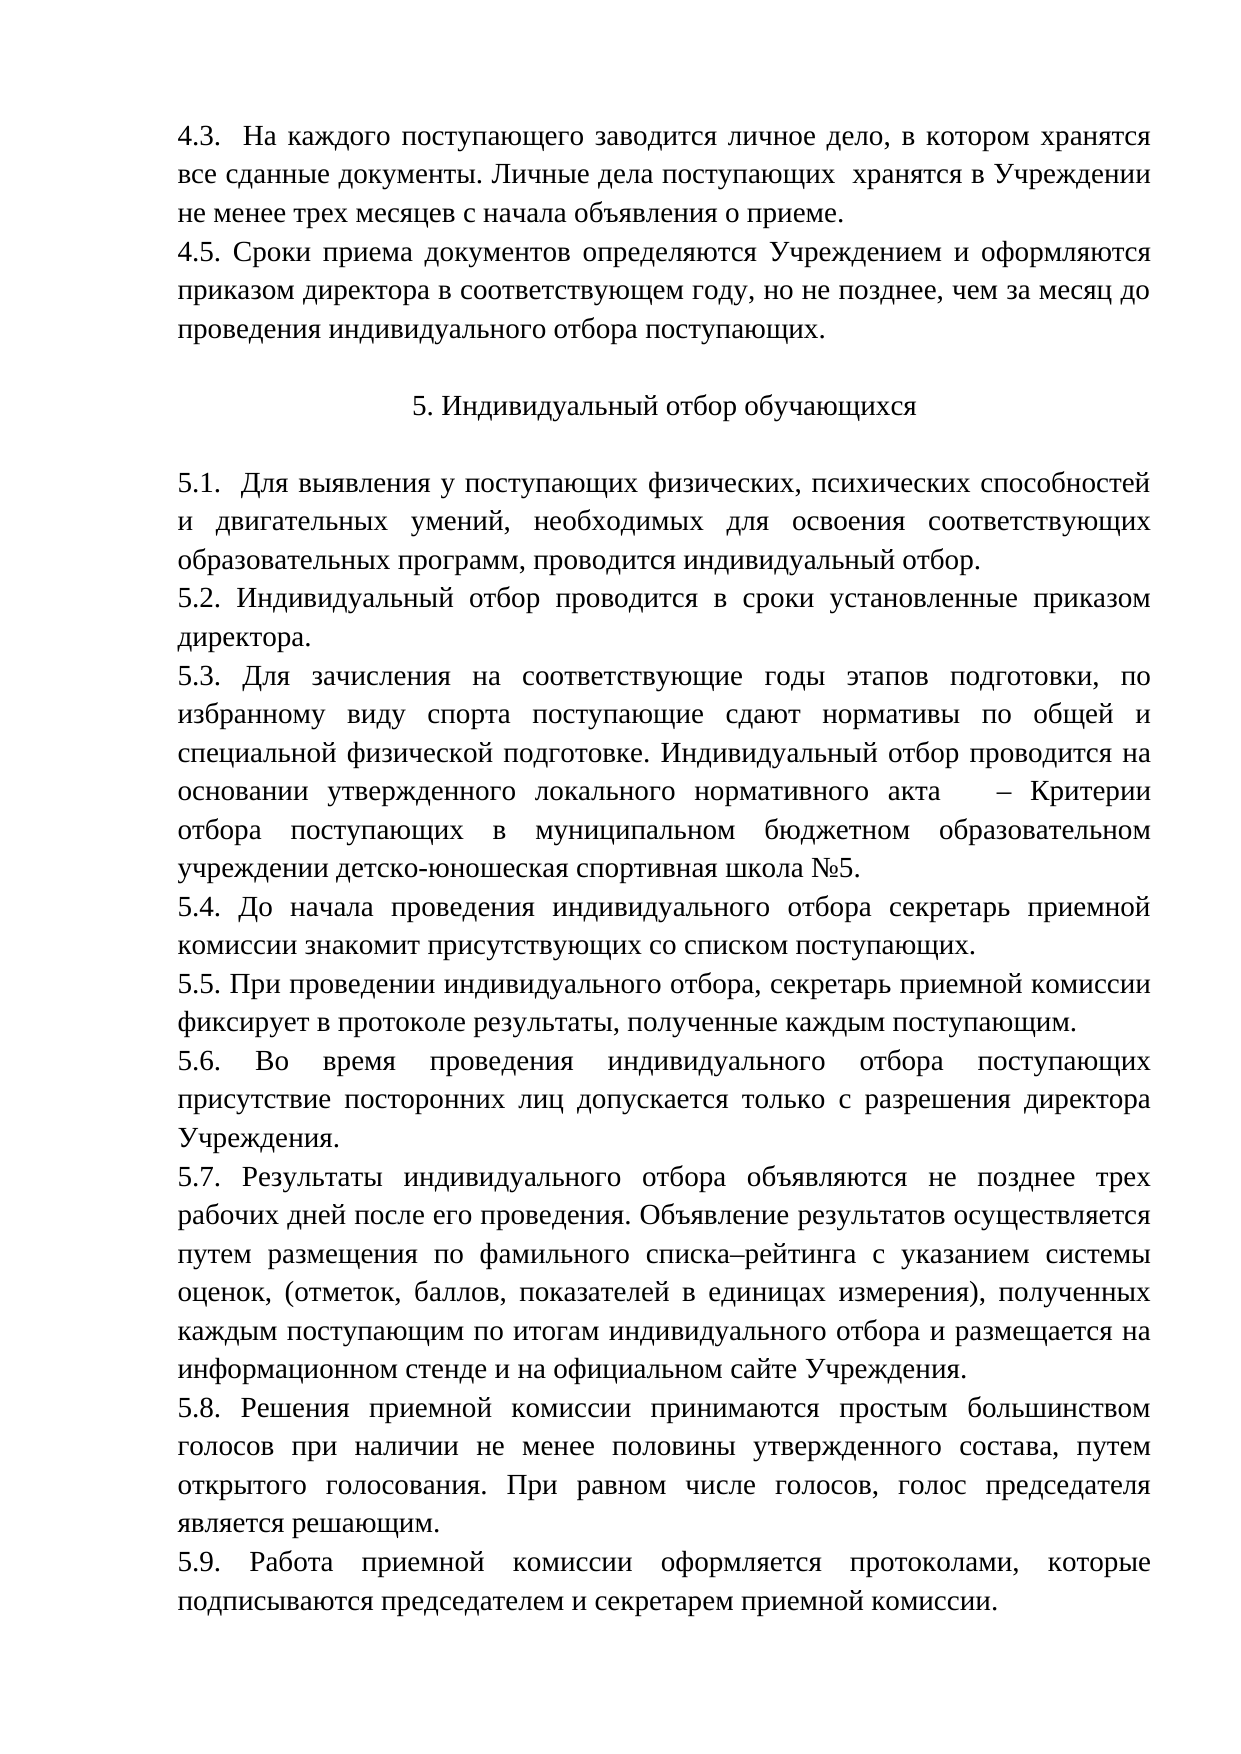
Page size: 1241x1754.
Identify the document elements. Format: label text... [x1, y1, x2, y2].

text 5.3. Для зачисления на соответствующие годы этапов подготовки, по избранному виду спорта поступающие сдают нормативы по общей и специальной физической подготовке. Индивидуальный отбор проводится на основании утвержденного локального нормативного акта – Критерии отбора поступающих в муниципальном бюджетном образовательном учреждении детско-юношеская спортивная школа №5. [177, 658, 1152, 884]
text 5.9. Работа приемной комиссии оформляется протоколами, которые подписываются председателем и секретарем приемной комиссии. [177, 1544, 1152, 1616]
text 5.5. При проведении индивидуального отбора, секретарь приемной комиссии фиксирует в протоколе результаты, полученные каждым поступающим. [177, 966, 1152, 1038]
text 5.1. Для выявления у поступающих физических, психических способностей и двигательных умений, необходимых для освоения соответствующих образовательных программ, проводится индивидуальный отбор. [177, 465, 1152, 576]
text 5.2. Индивидуальный отбор проводится в сроки установленные приказом директора. [177, 581, 1152, 653]
text 5.7. Результаты индивидуального отбора объявляются не позднее трех рабочих дней после его проведения. Объявление результатов осуществляется путем размещения по фамильного списка–рейтинга с указанием системы оценок, (отметок, баллов, показателей в единицах измерения), полученных каждым поступающим по итогам индивидуального отбора и размещается на информационном стенде и на официальном сайте Учреждения. [177, 1159, 1152, 1385]
text 4.5. Сроки приема документов определяются Учреждением и оформляются приказом директора в соответствующем году, но не позднее, чем за месяц до проведения индивидуального отбора поступающих. [177, 234, 1152, 344]
text 4.3. На каждого поступающего заводится личное дело, в котором хранятся все сданные документы. Личные дела поступающих хранятся в Учреждении не менее трех месяцев с начала объявления о приеме. [177, 118, 1152, 229]
text 5.4. До начала проведения индивидуального отбора секретарь приемной комиссии знакомит присутствующих со списком поступающих. [177, 889, 1152, 961]
text 5.8. Решения приемной комиссии принимаются простым большинством голосов при наличии не менее половины утвержденного состава, путем открытого голосования. При равном числе голосов, голос председателя является решающим. [177, 1390, 1152, 1539]
text 5. Индивидуальный отбор обучающихся [177, 388, 1152, 421]
text 5.6. Во время проведения индивидуального отбора поступающих присутствие посторонних лиц допускается только с разрешения директора Учреждения. [177, 1043, 1152, 1154]
